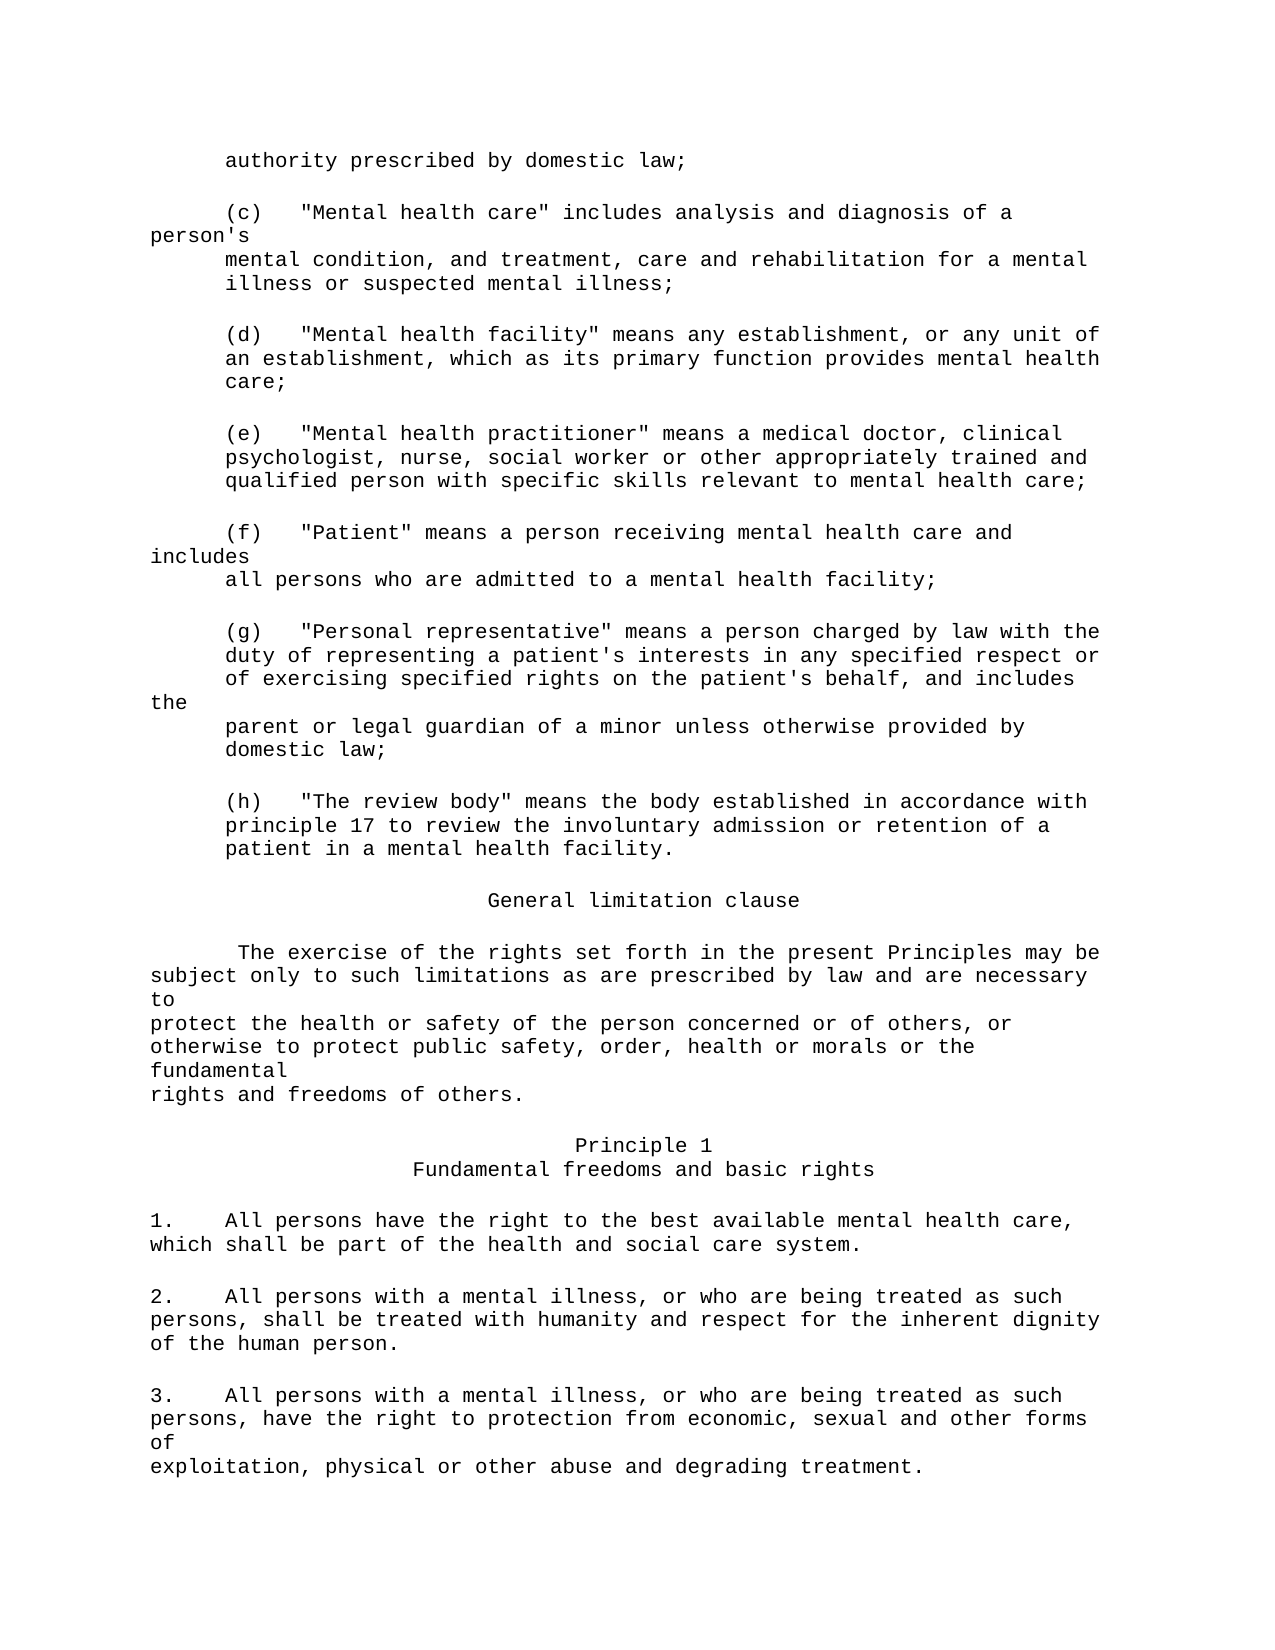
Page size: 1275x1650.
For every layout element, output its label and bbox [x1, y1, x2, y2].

table_cell [150, 150, 1105, 1479]
